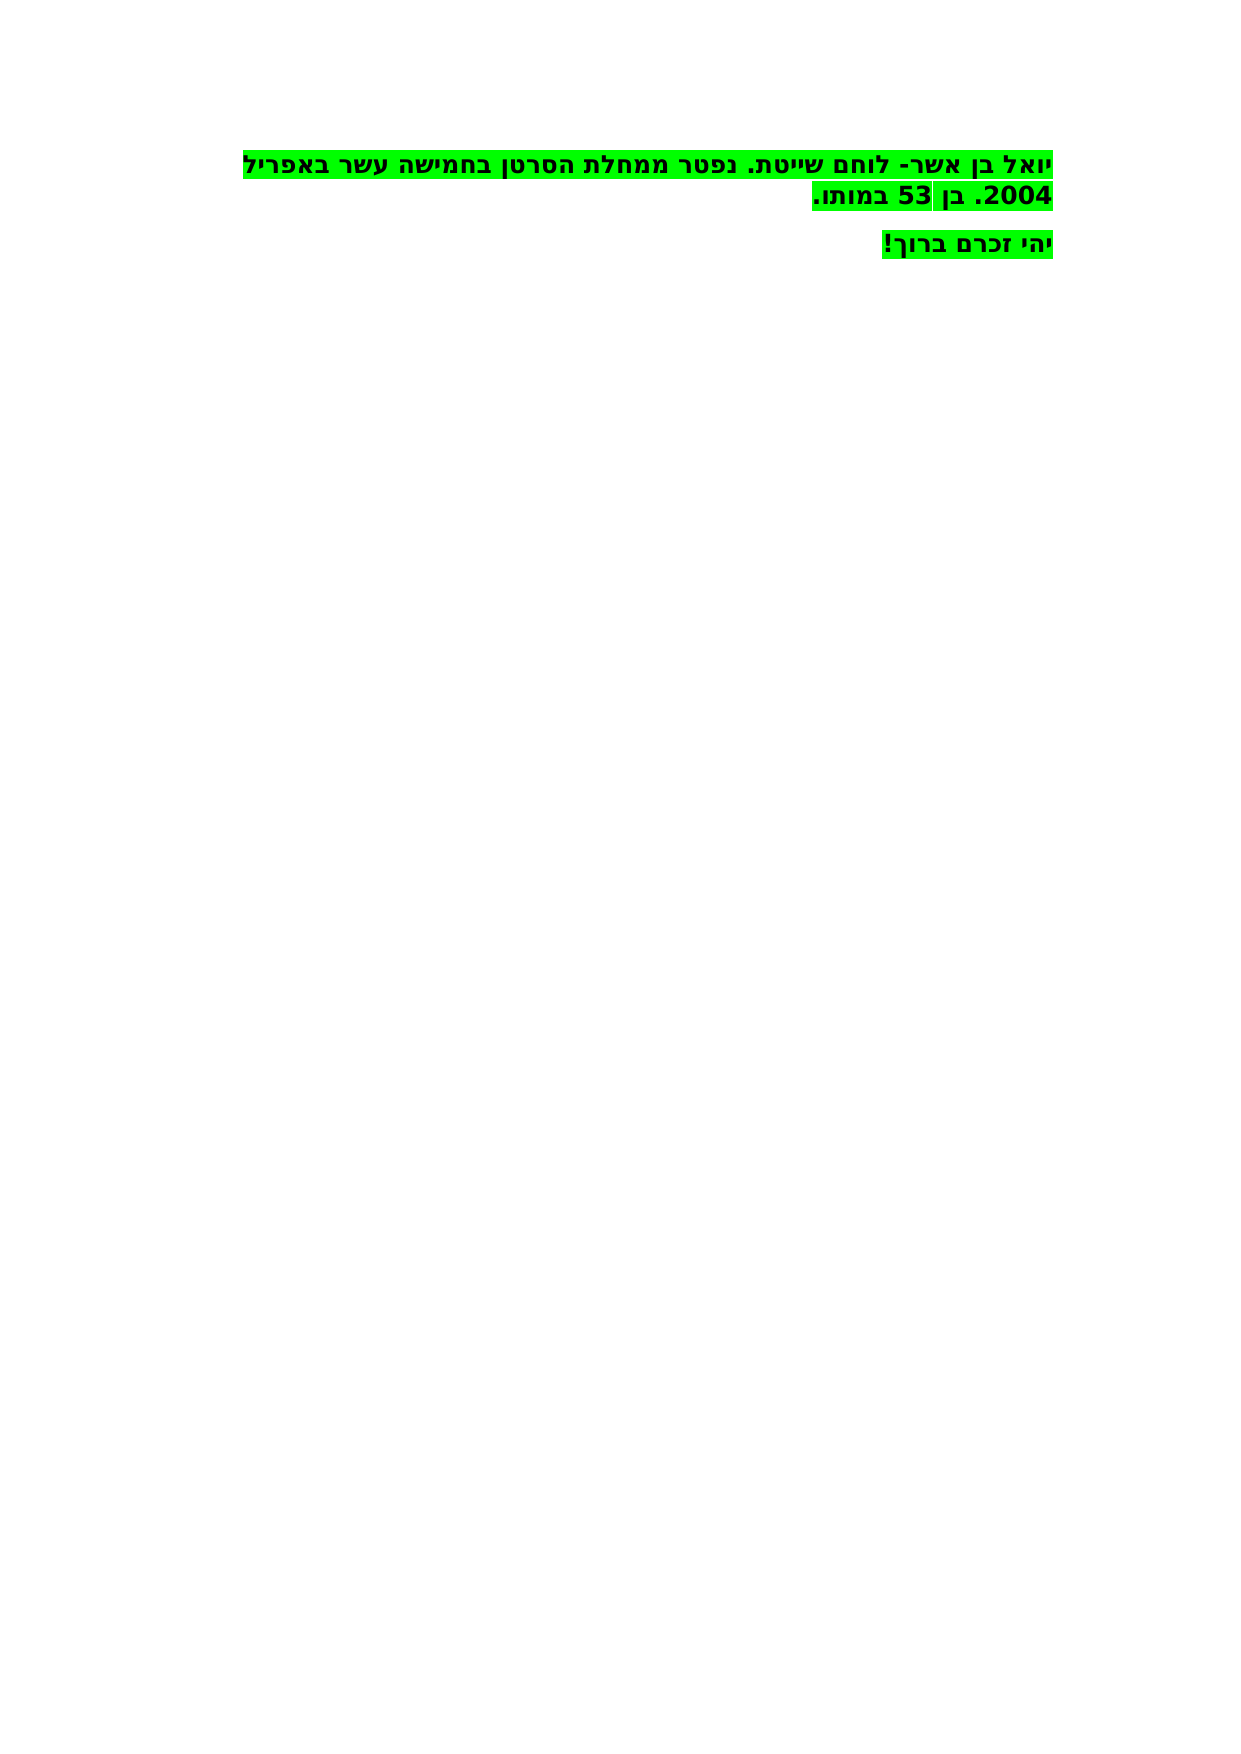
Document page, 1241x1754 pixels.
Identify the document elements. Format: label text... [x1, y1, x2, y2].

text יהי זכרם ברוך! [187, 229, 1053, 259]
text יואל בן אשר- לוחם שייטת. נפטר ממחלת הסרטן בחמישה עשר באפריל 2004. בן 53 במותו. [187, 150, 1053, 211]
